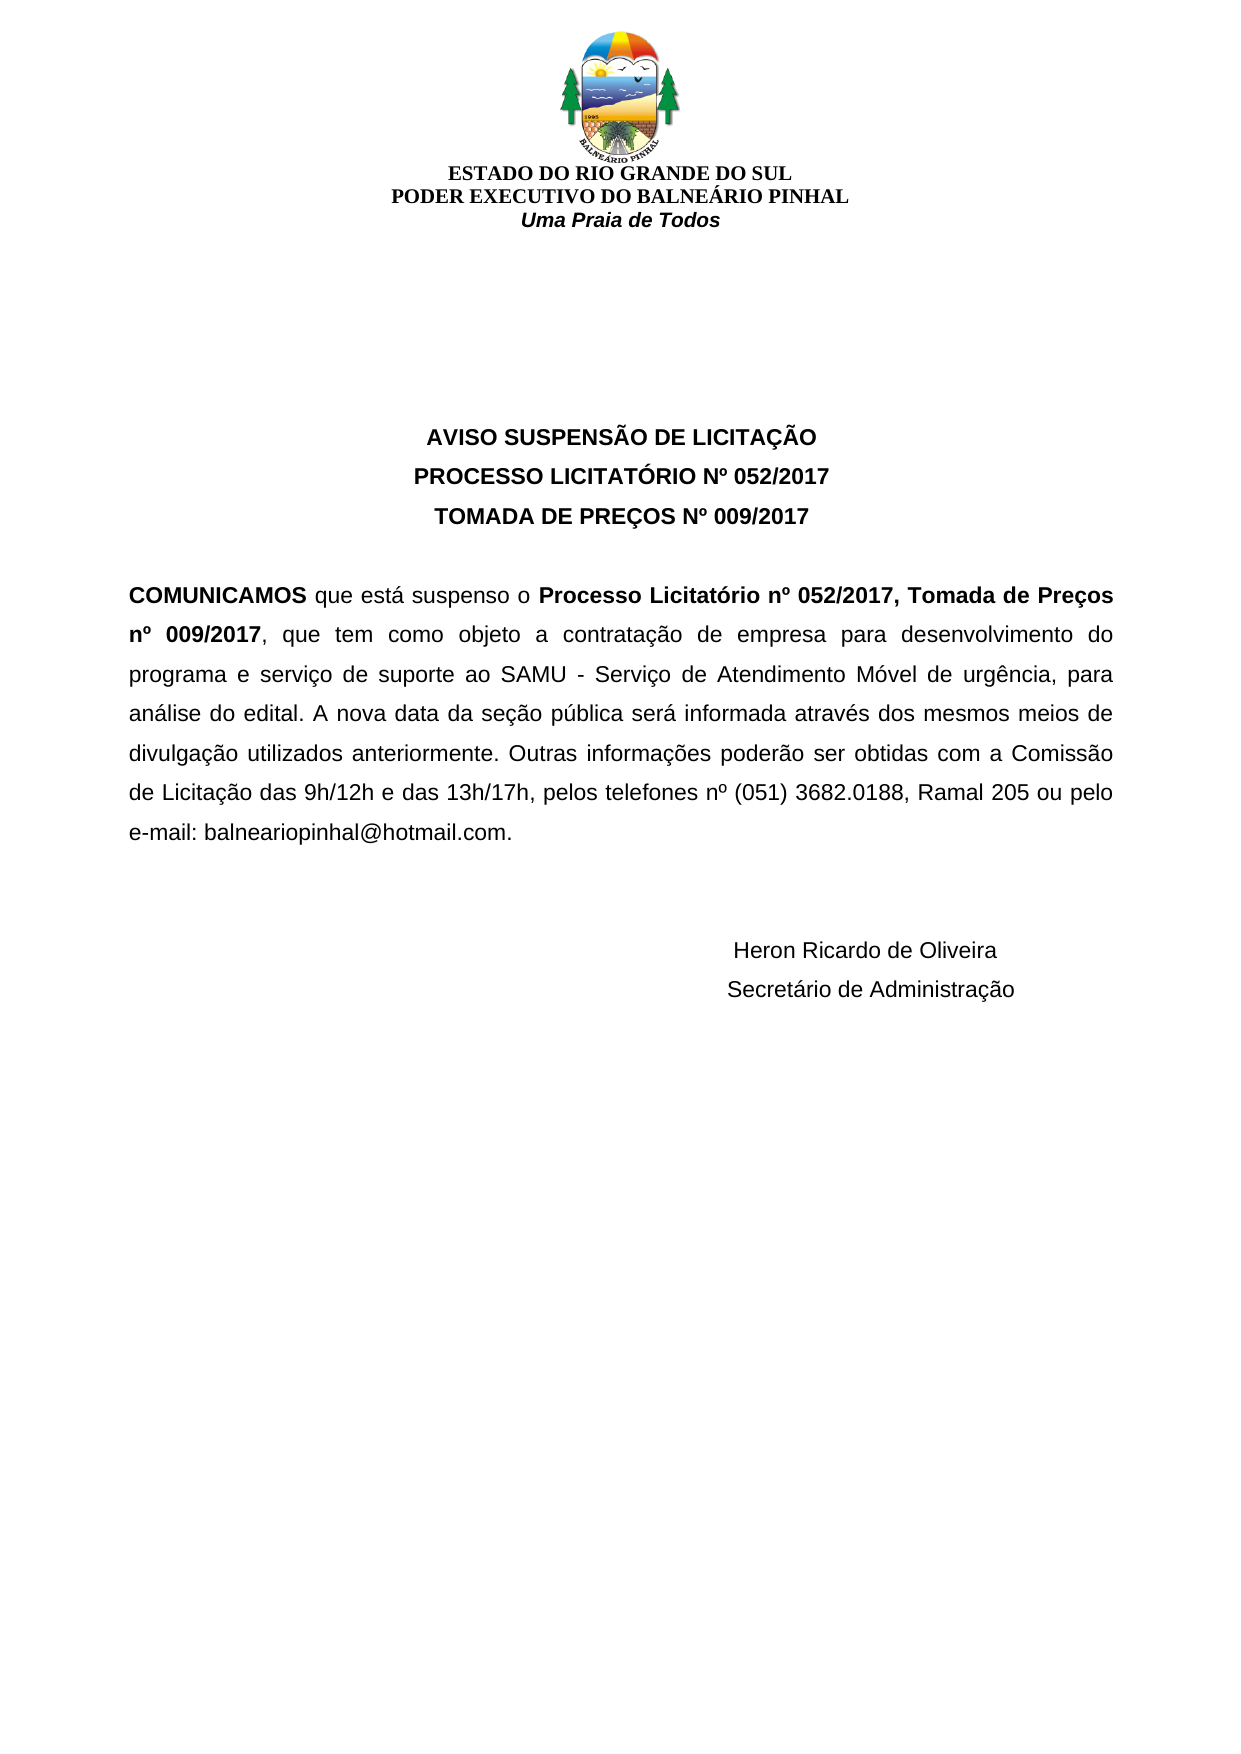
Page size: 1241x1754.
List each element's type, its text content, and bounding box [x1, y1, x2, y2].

text TOMADA DE PREÇOS Nº 009/2017 [129, 503, 1114, 529]
text Uma Praia de Todos [129, 208, 1114, 232]
text COMUNICAMOS que está suspenso o Processo Licitatório nº 052/2017, Tomada de Preços nº 009/2017, que tem como objeto a contratação de empresa para desenvolvimento do programa e serviço de suporte ao SAMU - Serviço de Atendimento Móvel de urgência, para análise do edital. A nova data da seção pública será informada através dos mesmos meios de divulgação utilizados anteriormente. Outras informações poderão ser obtidas com a Comissão de Licitação das 9h/12h e das 13h/17h, pelos telefones nº (051) 3682.0188, Ramal 205 ou pelo e-mail: balneariopinhal@hotmail.com. [129, 582, 1114, 845]
text ESTADO DO RIO GRANDE DO SUL [118, 167, 1122, 184]
picture [560, 31, 681, 163]
text Heron Ricardo de Oliveira [129, 937, 1114, 963]
text PROCESSO LICITATÓRIO Nº 052/2017 [129, 463, 1114, 489]
text Secretário de Administração [129, 976, 1114, 1003]
text AVISO SUSPENSÃO DE LICITAÇÃO [129, 424, 1114, 450]
text PODER EXECUTIVO DO BALNEÁRIO PINHAL [118, 184, 1122, 208]
